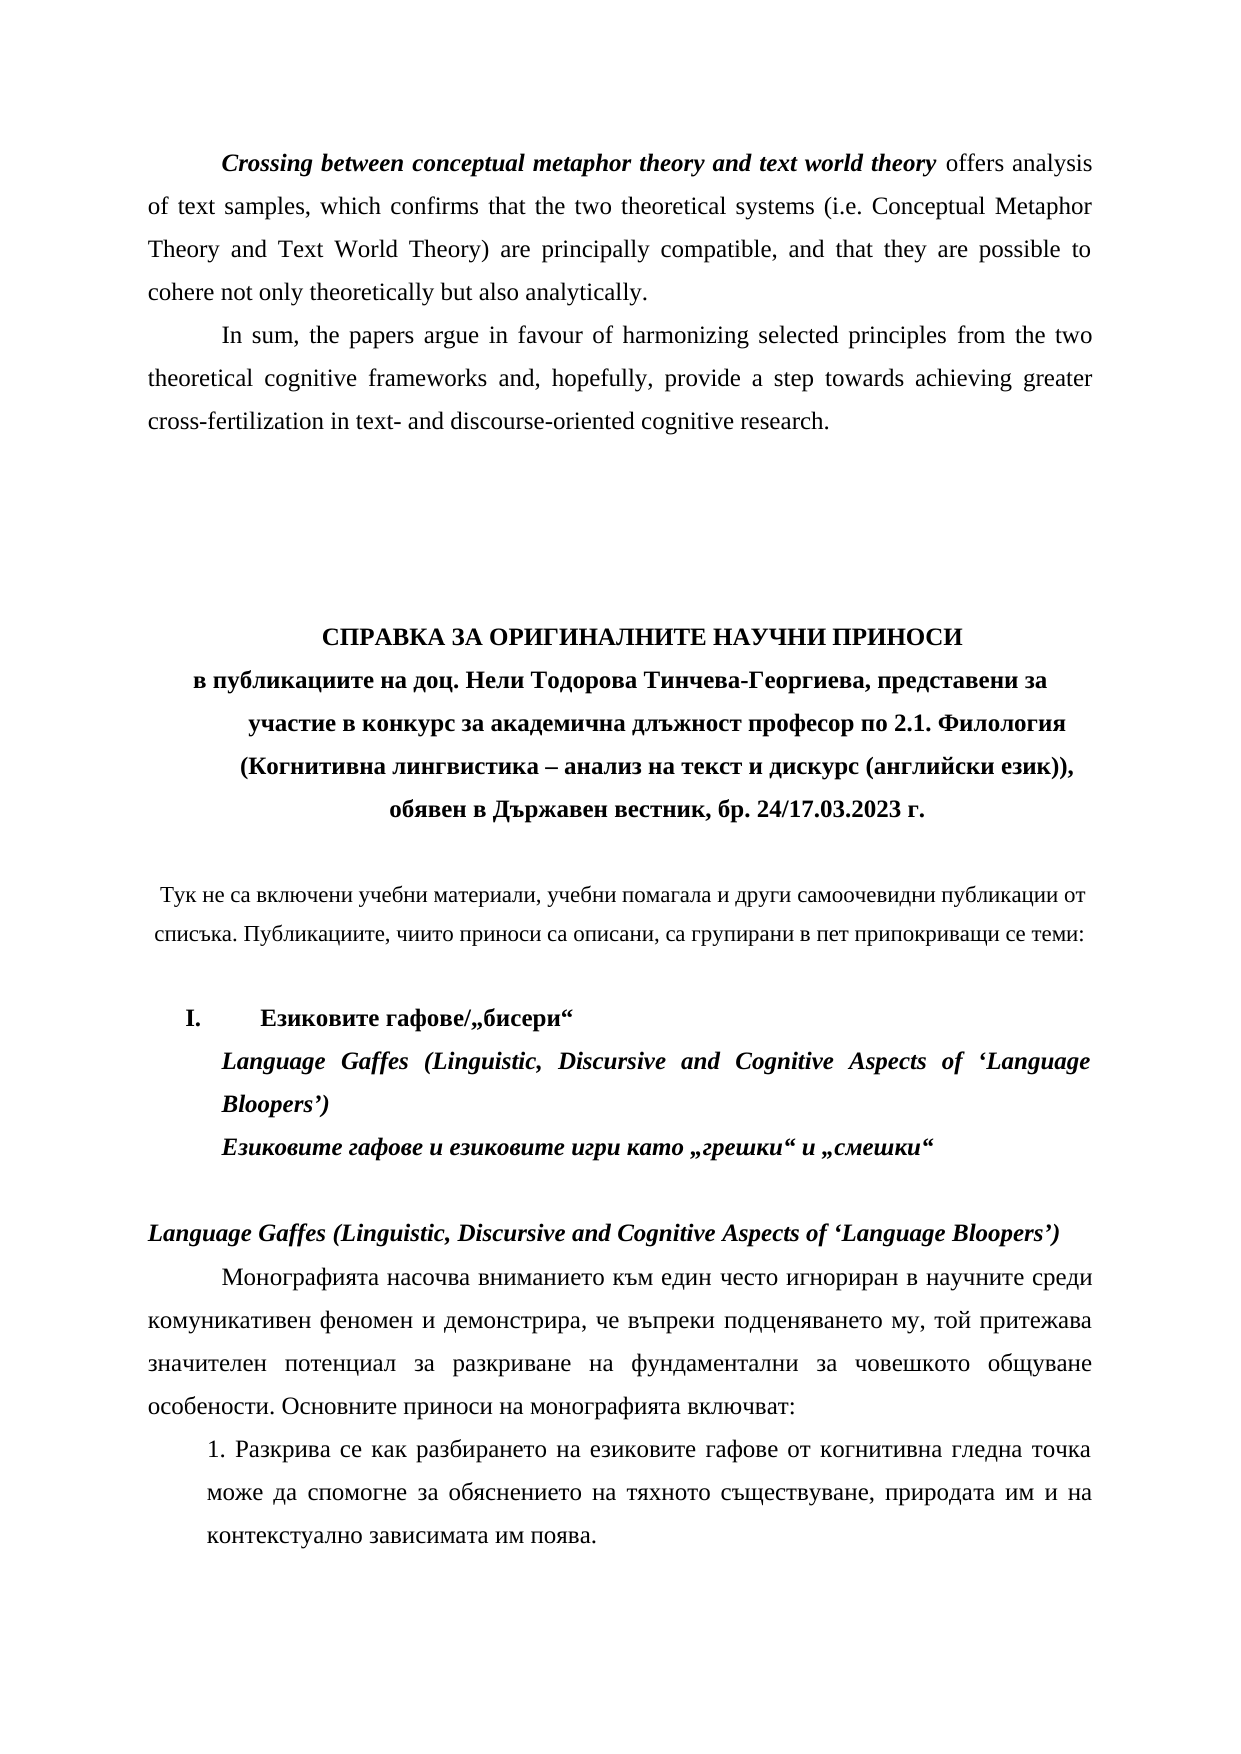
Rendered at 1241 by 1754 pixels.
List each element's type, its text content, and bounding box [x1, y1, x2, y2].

text Тук не са включени учебни материали, учебни помагала и други самоочевидни публикации от списъка. Публикациите, чиито приноси са описани, са групирани в пет припокриващи се теми: [148, 881, 1093, 947]
text Монографията насочва вниманието към един често игнориран в научните среди комуникативен феномен и демонстрира, че въпреки подценяването му, той притежава значителен потенциал за разкриване на фундаментални за човешкото общуване особености. Основните приноси на монографията включват: [148, 1262, 1093, 1420]
list Езиковите гафове и езиковите игри като „грешки“ и „смешки“ [221, 1132, 1093, 1161]
text СПРАВКА ЗА ОРИГИНАЛНИТЕ НАУЧНИ ПРИНОСИ [148, 622, 1093, 651]
text Crossing between conceptual metaphor theory and text world theory offers analysis of text samples, which confirms that the two theoretical systems (i.e. Conceptual Metaphor Theory and Text World Theory) are principally compatible, and that they are possible to cohere not only theoretically but also analytically. [148, 148, 1093, 306]
list Language Gaffes (Linguistic, Discursive and Cognitive Aspects of ‘Language Bloopers’) [148, 1218, 1093, 1247]
text 1. Разкрива се как разбирането на езиковите гафове от когнитивна гледна точка може да спомогне за обяснението на тяхното съществуване, природата им и на контекстуално зависимата им поява. [207, 1434, 1093, 1549]
text в публикациите на доц. Нели Тодорова Тинчева-Георгиева, представени за участие в конкурс за академична длъжност професор по 2.1. Филология (Когнитивна лингвистика – анализ на текст и дискурс (английски език)), обявен в Държавен вестник, бр. 24/17.03.2023 г. [148, 665, 1093, 823]
text In sum, the papers argue in favour of harmonizing selected principles from the two theoretical cognitive frameworks and, hopefully, provide a step towards achieving greater cross-fertilization in text- and discourse-oriented cognitive research. [148, 320, 1093, 435]
list Езиковите гафове/„бисери“ [185, 1003, 1093, 1032]
list Language Gaffes (Linguistic, Discursive and Cognitive Aspects of ‘Language Bloopers’) [221, 1046, 1093, 1118]
